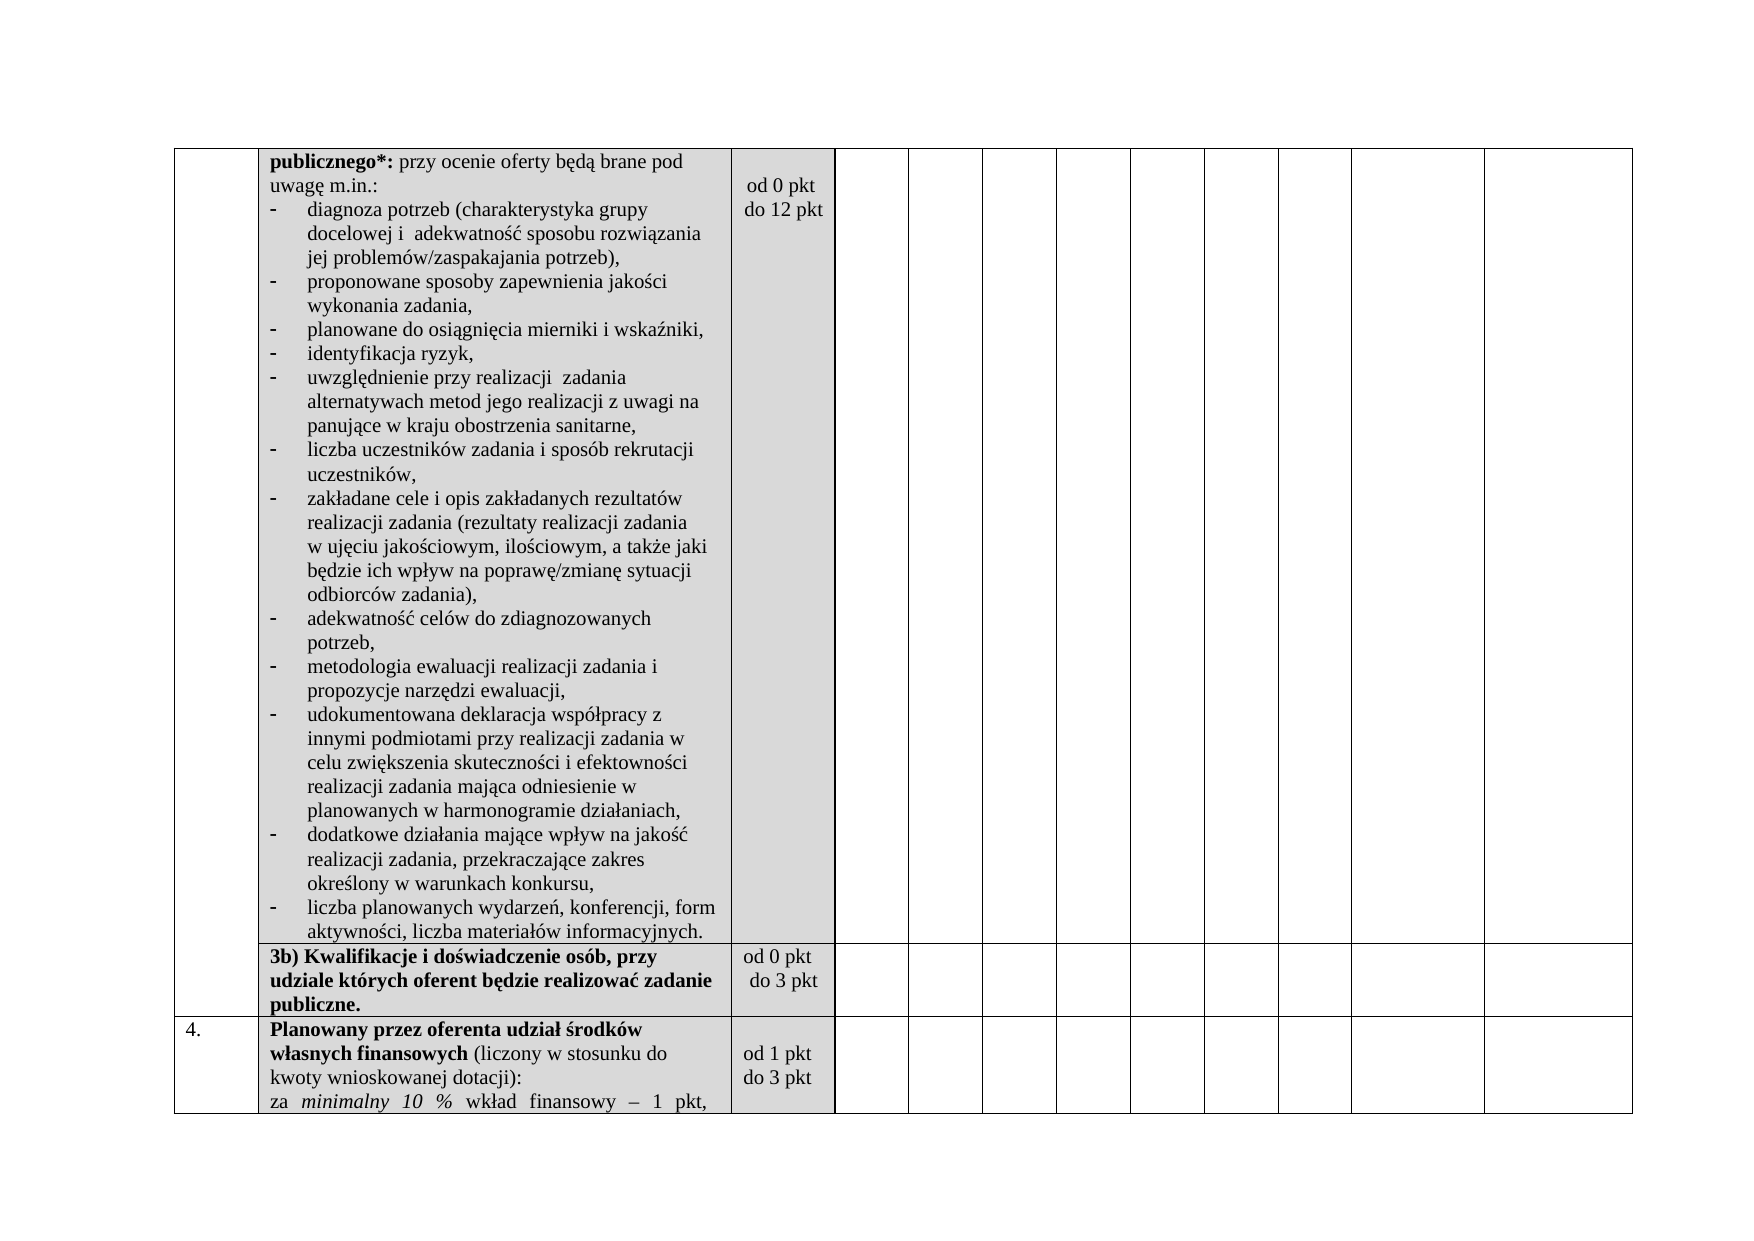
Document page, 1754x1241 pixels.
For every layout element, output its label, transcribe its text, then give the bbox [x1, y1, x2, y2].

table_cell [909, 149, 982, 943]
table_cell [909, 944, 982, 1016]
table_cell [836, 1017, 908, 1113]
table_cell [1131, 944, 1204, 1016]
table_cell [836, 944, 908, 1016]
table_cell [1279, 944, 1351, 1016]
table_cell [1352, 149, 1484, 943]
table_cell od 1 pkt do 3 pkt [732, 1017, 834, 1113]
table_cell [1279, 1017, 1351, 1113]
table_cell [1485, 1017, 1632, 1113]
table_cell [1057, 1017, 1130, 1113]
table_cell 3. [175, 149, 258, 1016]
table_cell [1205, 944, 1278, 1016]
table_cell [983, 149, 1056, 943]
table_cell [259, 1017, 731, 1113]
table_cell [1485, 149, 1632, 943]
table_cell [1131, 1017, 1204, 1113]
table_cell [1279, 149, 1351, 943]
table_cell [1205, 149, 1278, 943]
table_cell 4. [175, 1017, 258, 1113]
table_cell od 0 pkt do 3 pkt [732, 944, 834, 1016]
table_cell [983, 944, 1056, 1016]
table_cell [836, 149, 908, 943]
table_cell 3b) Kwalifikacje i doświadczenie osób, przy udziale których oferent będzie realizować zadanie publiczne. [259, 944, 731, 1016]
table_cell [1131, 149, 1204, 943]
table_cell [1485, 944, 1632, 1016]
table_cell od 0 pkt do 12 pkt [732, 149, 834, 943]
table_cell [1057, 944, 1130, 1016]
table_cell [1352, 944, 1484, 1016]
table_cell [1352, 1017, 1484, 1113]
table_cell [1057, 149, 1130, 943]
table_cell [983, 1017, 1056, 1113]
table_cell [1205, 1017, 1278, 1113]
table_cell [909, 1017, 982, 1113]
